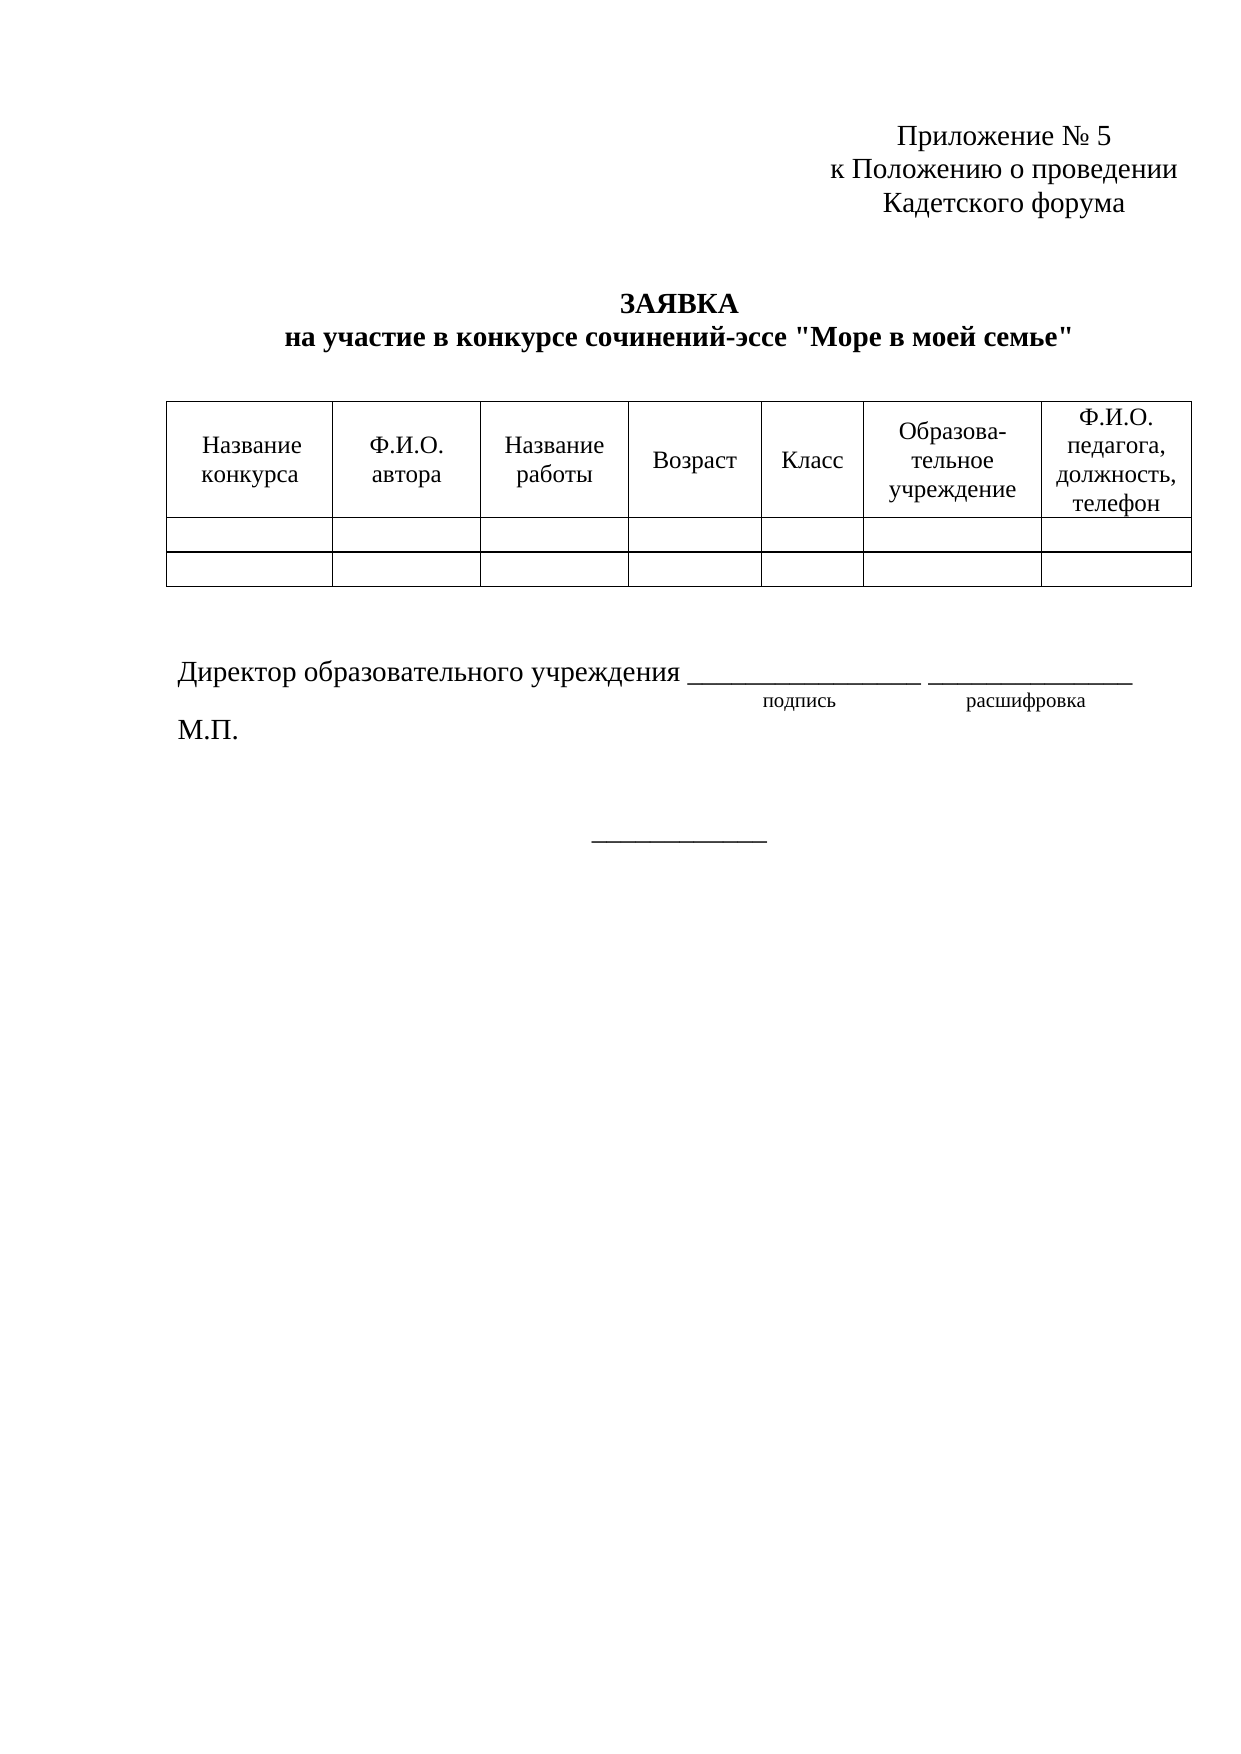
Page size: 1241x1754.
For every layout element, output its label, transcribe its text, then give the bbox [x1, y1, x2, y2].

text ____________ [177, 812, 1181, 846]
table_cell [864, 518, 1041, 551]
text ЗАЯВКА [177, 286, 1181, 319]
table_header Название работы [481, 402, 628, 517]
table_cell [762, 553, 863, 586]
text Приложение № 5 [827, 118, 1181, 152]
table_cell [629, 518, 761, 551]
table_cell [167, 518, 332, 551]
table_cell [762, 518, 863, 551]
table_header Ф.И.О. автора [333, 402, 480, 517]
table_cell [1042, 518, 1191, 551]
table_cell [481, 553, 628, 586]
table_cell [629, 553, 761, 586]
text подпись расшифровка [679, 688, 1181, 712]
table_cell [1042, 553, 1191, 586]
text Кадетского форума [827, 185, 1181, 219]
table_cell [167, 553, 332, 586]
table_header Возраст [629, 402, 761, 517]
table_header Класс [762, 402, 863, 517]
text на участие в конкурсе сочинений-эссе "Море в моей семье" [177, 319, 1181, 353]
table_cell [864, 553, 1041, 586]
table_cell [481, 518, 628, 551]
text М.П. [177, 712, 1181, 745]
text к Положению о проведении [827, 152, 1181, 185]
table_cell [333, 518, 480, 551]
text Директор образовательного учреждения ________________ ______________ [177, 654, 1181, 688]
table_header Название конкурса [167, 402, 332, 517]
table_header Ф.И.О. педагога, должность, телефон [1042, 402, 1191, 517]
table_cell [333, 553, 480, 586]
table_header Образова- тельное учреждение [864, 402, 1041, 517]
